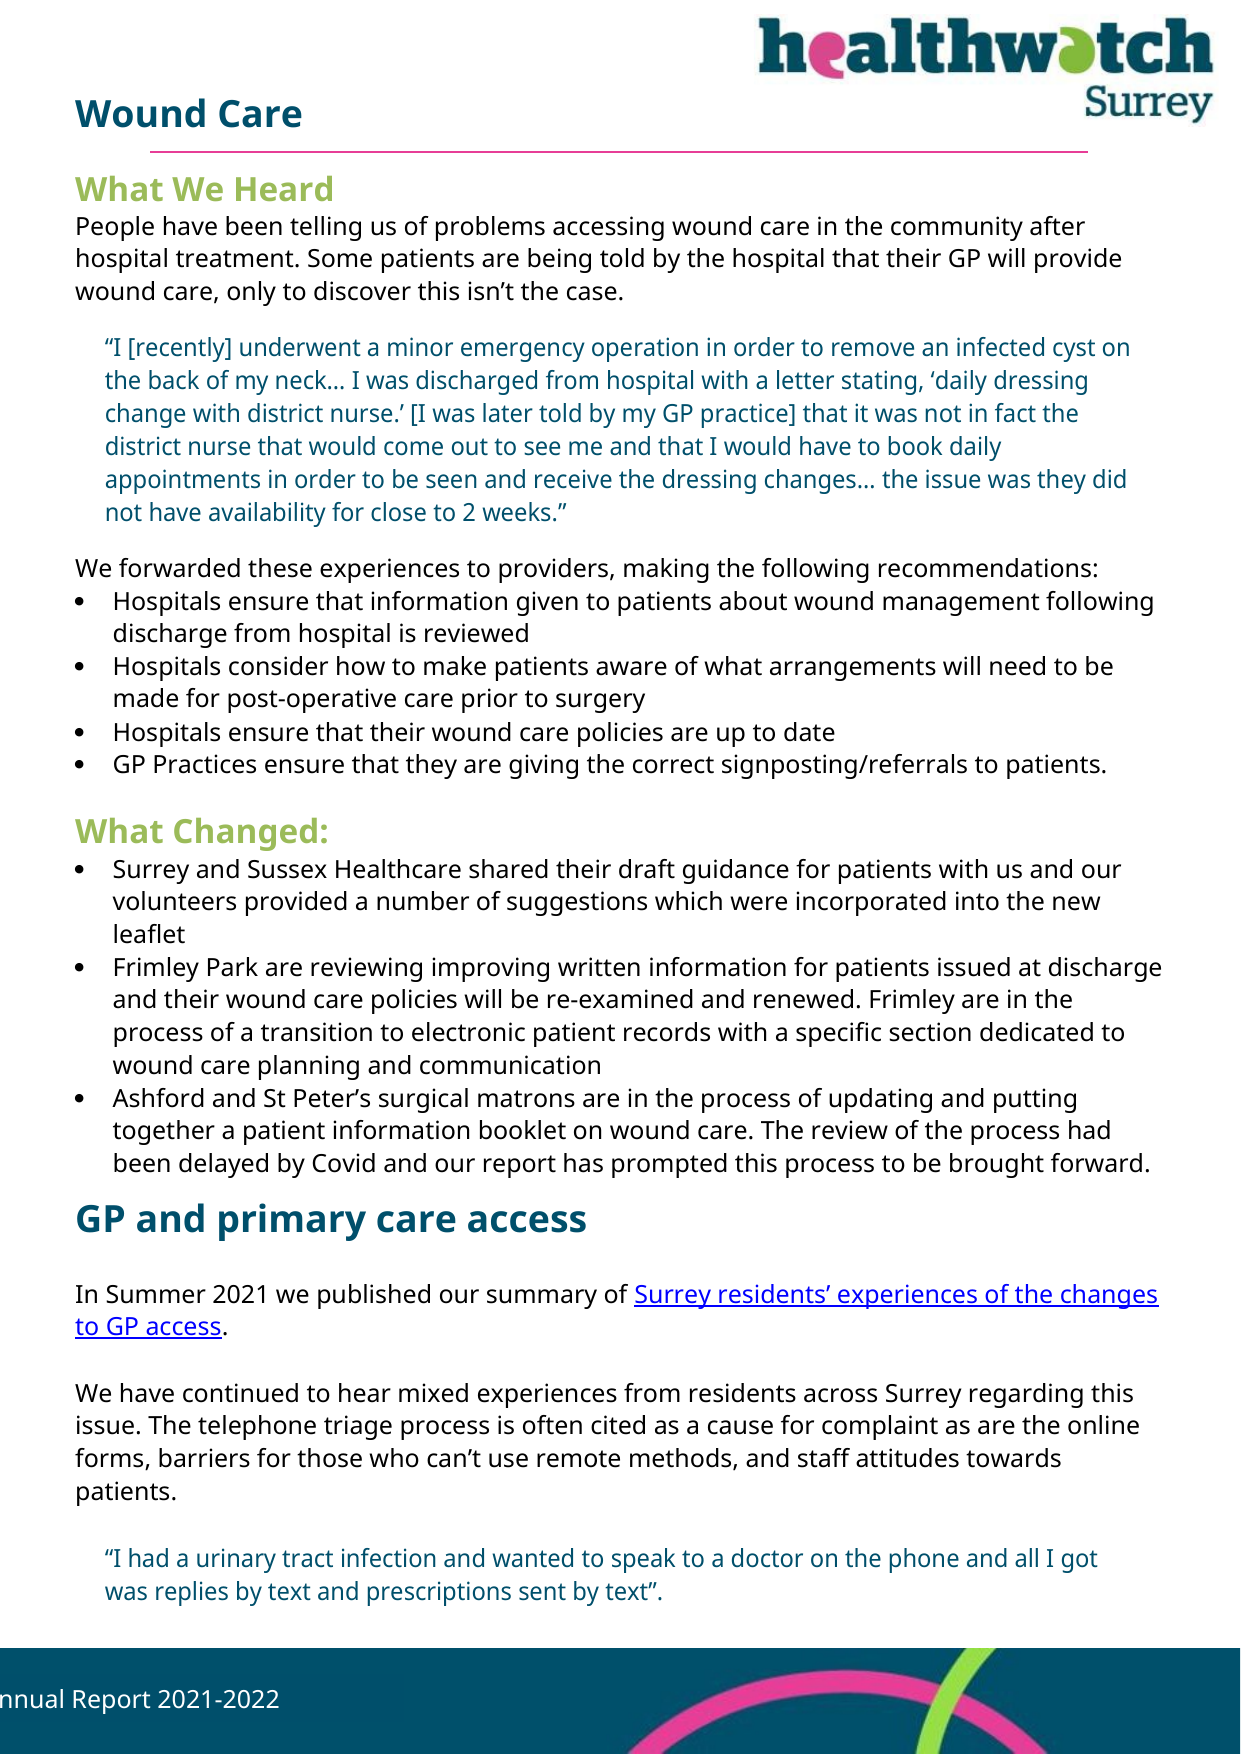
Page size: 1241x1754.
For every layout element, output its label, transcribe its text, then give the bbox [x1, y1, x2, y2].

list Surrey and Sussex Healthcare shared their draft guidance for patients with us and our volunteers provided a number of suggestions which were incorporated into the new leaflet [75, 853, 1163, 951]
subtitle What Changed: [75, 809, 1165, 853]
text “I had a urinary tract infection and wanted to speak to a doctor on the phone and all I got was replies by text and prescriptions sent by text”. [104, 1541, 1136, 1607]
text We have continued to hear mixed experiences from residents across Surrey regarding this issue. The telephone triage process is often cited as a cause for complaint as are the online forms, barriers for those who can’t use remote methods, and staff attitudes towards patients. [75, 1376, 1163, 1507]
picture [753, 14, 1219, 127]
list Frimley Park are reviewing improving written information for patients issued at discharge and their wound care policies will be re-examined and renewed. Frimley are in the process of a transition to electronic patient records with a specific section dedicated to wound care planning and communication [75, 951, 1163, 1081]
text We forwarded these experiences to providers, making the following recommendations: [75, 552, 1163, 584]
list Ashford and St Peter’s surgical matrons are in the process of updating and putting together a patient information booklet on wound care. The review of the process had been delayed by Covid and our report has prompted this process to be brought forward. [75, 1081, 1163, 1179]
list GP Practices ensure that they are giving the correct signposting/referrals to patients. [75, 748, 1163, 780]
text People have been telling us of problems accessing wound care in the community after hospital treatment. Some patients are being told by the hospital that their GP will provide wound care, only to discover this isn’t the case. [75, 210, 1163, 308]
text In Summer 2021 we published our summary of Surrey residents’ experiences of the changes to GP access. [75, 1277, 1163, 1342]
list Hospitals ensure that information given to patients about wound management following discharge from hospital is reviewed [75, 584, 1163, 650]
subtitle GP and primary care access [75, 1192, 1163, 1243]
subtitle Wound Care [75, 87, 1163, 138]
picture [624, 1648, 1049, 1754]
subtitle What We Heard [75, 166, 1165, 210]
text “I [recently] underwent a minor emergency operation in order to remove an infected cyst on the back of my neck… I was discharged from hospital with a letter stating, ‘daily dressing change with district nurse.’ [I was later told by my GP practice] that it was not in fact the district nurse that would come out to see me and that I would have to book daily appointments in order to be seen and receive the dressing changes… the issue was they did not have availability for close to 2 weeks.” [104, 331, 1136, 529]
list Hospitals ensure that their wound care policies are up to date [75, 715, 1163, 748]
list Hospitals consider how to make patients aware of what arrangements will need to be made for post-operative care prior to surgery [75, 650, 1163, 715]
